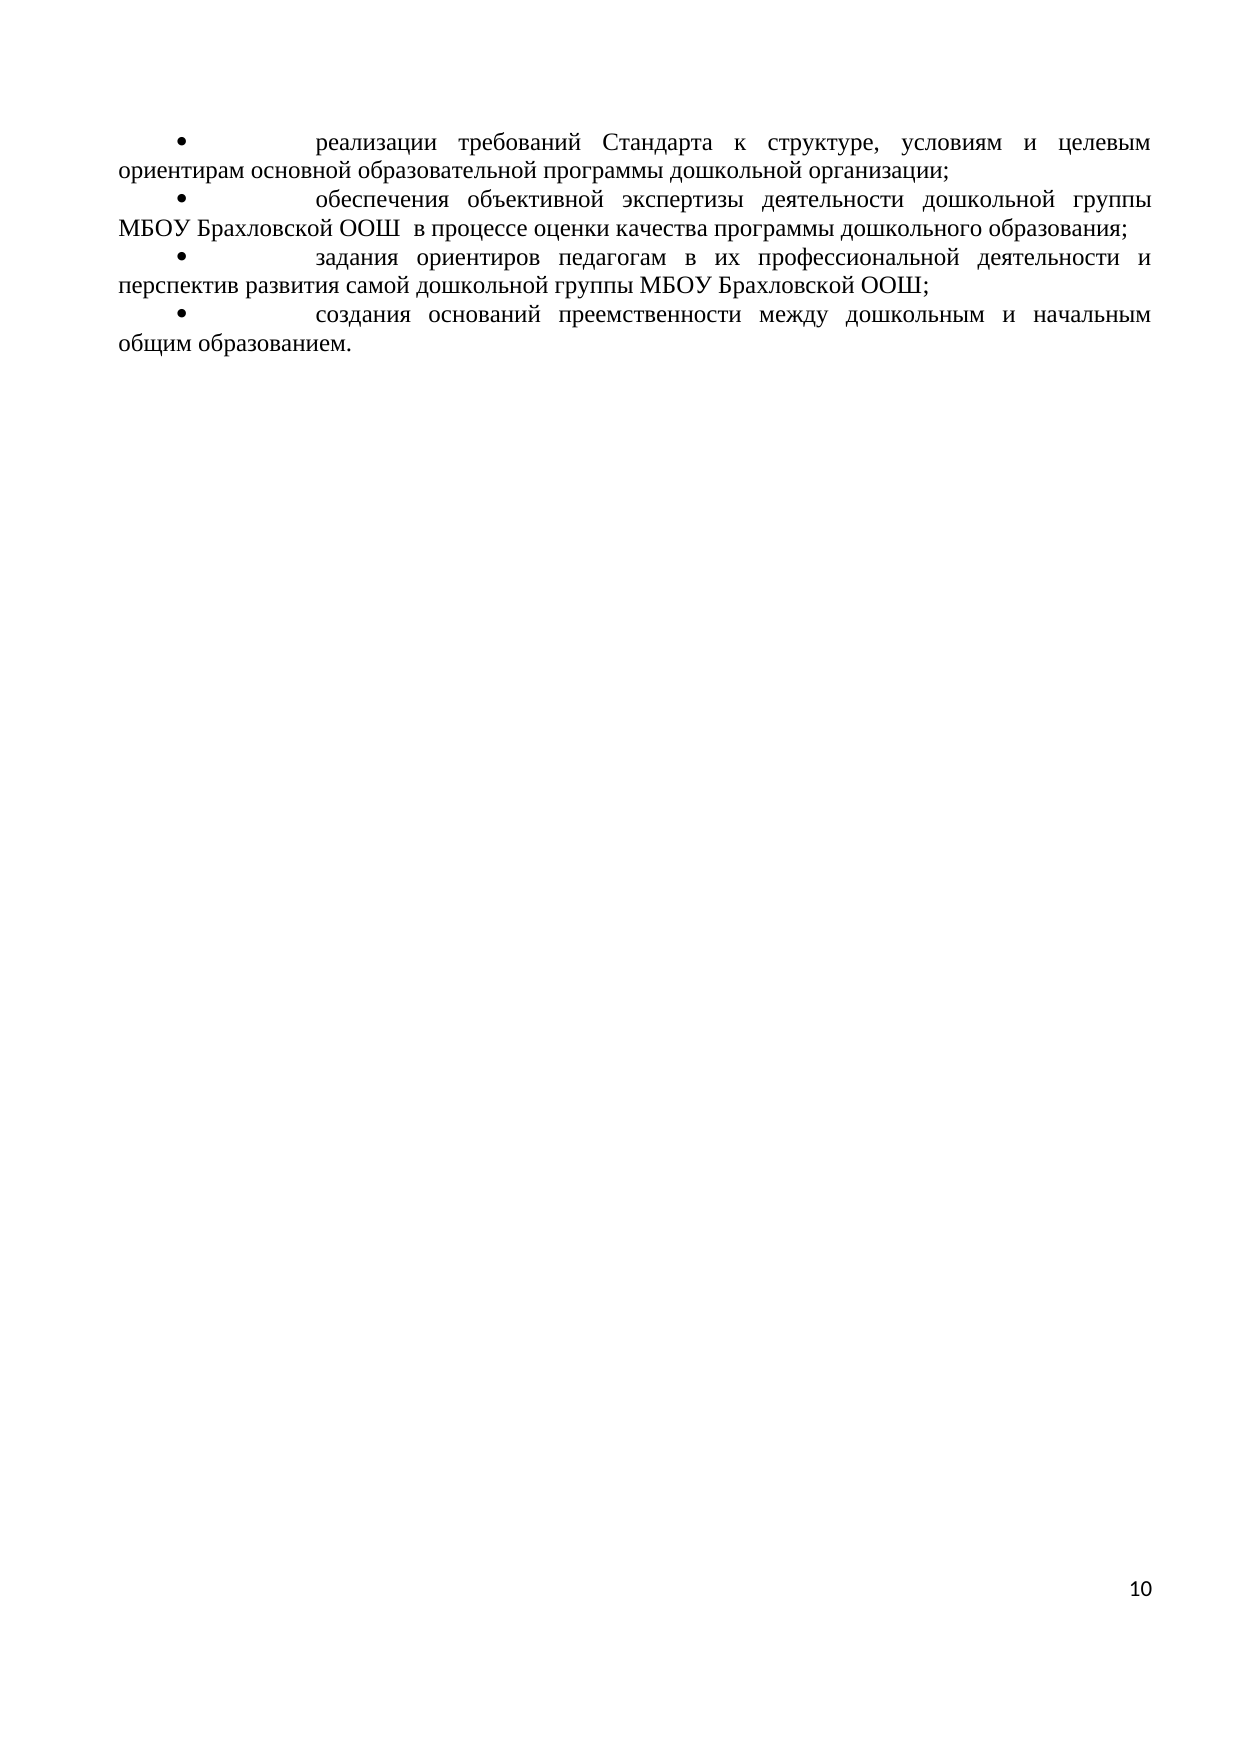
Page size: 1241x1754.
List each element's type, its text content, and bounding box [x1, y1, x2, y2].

list задания ориентиров педагогам в их профессиональной деятельности и перспектив развития самой дошкольной группы МБОУ Брахловской ООШ; [118, 242, 1152, 299]
list обеспечения объективной экспертизы деятельности дошкольной группы МБОУ Брахловской ООШ в процессе оценки качества программы дошкольного образования; [118, 184, 1152, 242]
list создания оснований преемственности между дошкольным и начальным общим образованием. [118, 299, 1152, 357]
list реализации требований Стандарта к структуре, условиям и целевым ориентирам основной образовательной программы дошкольной организации; [118, 127, 1152, 184]
